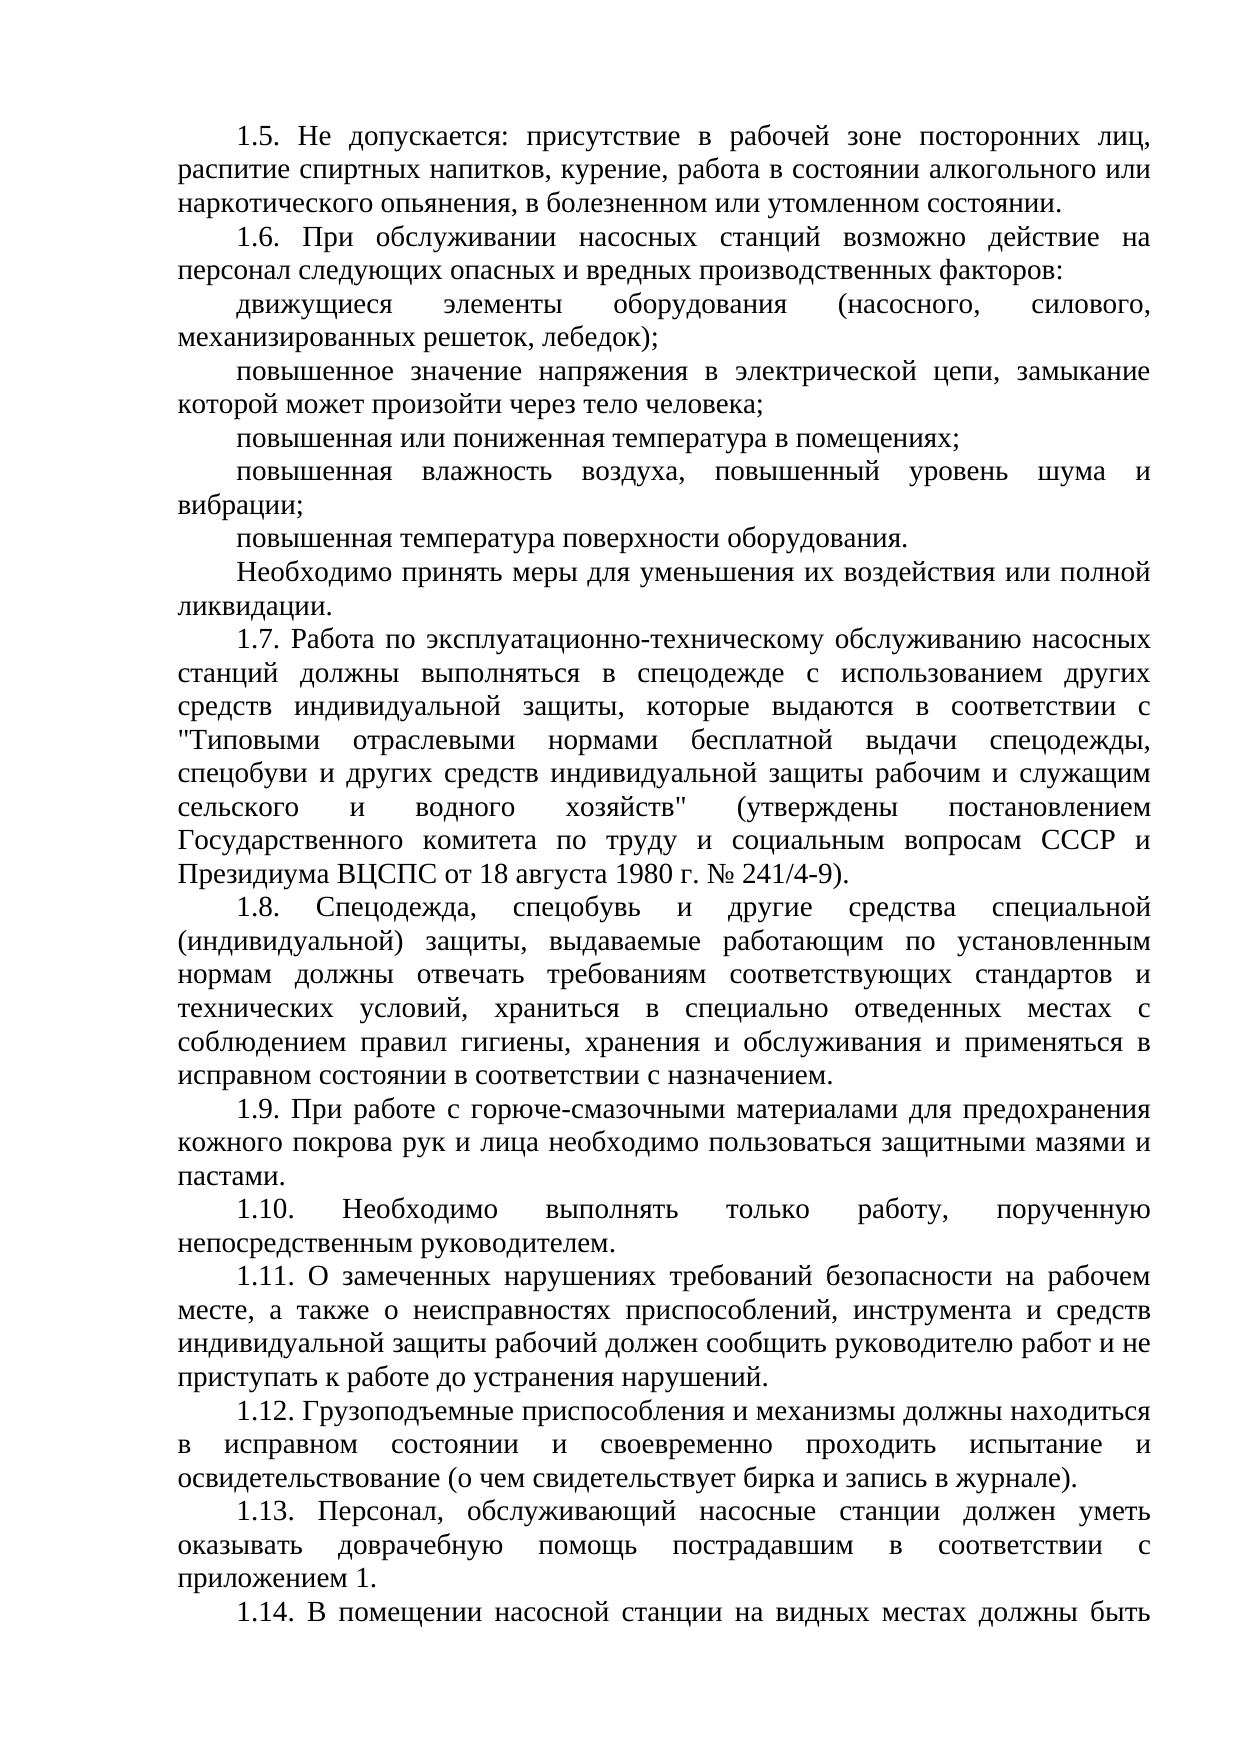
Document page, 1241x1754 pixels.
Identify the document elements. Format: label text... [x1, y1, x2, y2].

text 1.6. При обслуживании насосных станций возможно действие на персонал следующих опасных и вредных производственных факторов: [177, 219, 1152, 286]
text повышенная влажность воздуха, повышенный уровень шума и вибрации; [177, 453, 1152, 521]
text 1.11. О замеченных нарушениях требований безопасности на рабочем месте, а также о неисправностях приспособлений, инструмента и средств индивидуальной защиты рабочий должен сообщить руководителю работ и не приступать к работе до устранения нарушений. [177, 1258, 1152, 1393]
text повышенная или пониженная температура в помещениях; [177, 420, 1152, 453]
text Необходимо принять меры для уменьшения их воздействия или полной ликвидации. [177, 554, 1152, 621]
text движущиеся элементы оборудования (насосного, силового, механизированных решеток, лебедок); [177, 286, 1152, 353]
text 1.13. Персонал, обслуживающий насосные станции должен уметь оказывать доврачебную помощь пострадавшим в соответствии с приложением 1. [177, 1493, 1152, 1594]
text 1.10. Необходимо выполнять только работу, порученную непосредственным руководителем. [177, 1191, 1152, 1258]
text 1.7. Работа по эксплуатационно-техническому обслуживанию насосных станций должны выполняться в спецодежде с использованием других средств индивидуальной защиты, которые выдаются в соответствии с "Типовыми отраслевыми нормами бесплатной выдачи спецодежды, спецобуви и других средств индивидуальной защиты рабочим и служащим сельского и водного хозяйств" (утверждены постановлением Государственного комитета по труду и социальным вопросам СССР и Президиума ВЦСПС от 18 августа 1980 г. № 241/4-9). [177, 621, 1152, 889]
text 1.9. При работе с горюче-смазочными материалами для предохранения кожного покрова рук и лица необходимо пользоваться защитными мазями и пастами. [177, 1091, 1152, 1191]
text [177, 1594, 1152, 1627]
text 1.5. Не допускается: присутствие в рабочей зоне посторонних лиц, распитие спиртных напитков, курение, работа в состоянии алкогольного или наркотического опьянения, в болезненном или утомленном состоянии. [177, 118, 1152, 219]
text повышенная температура поверхности оборудования. [177, 521, 1152, 554]
text 1.12. Грузоподъемные приспособления и механизмы должны находиться в исправном состоянии и своевременно проходить испытание и освидетельствование (о чем свидетельствует бирка и запись в журнале). [177, 1393, 1152, 1493]
text 1.8. Спецодежда, спецобувь и другие средства специальной (индивидуальной) защиты, выдаваемые работающим по установленным нормам должны отвечать требованиям соответствующих стандартов и технических условий, храниться в специально отведенных местах с соблюдением правил гигиены, хранения и обслуживания и применяться в исправном состоянии в соответствии с назначением. [177, 889, 1152, 1091]
text повышенное значение напряжения в электрической цепи, замыкание которой может произойти через тело человека; [177, 353, 1152, 420]
